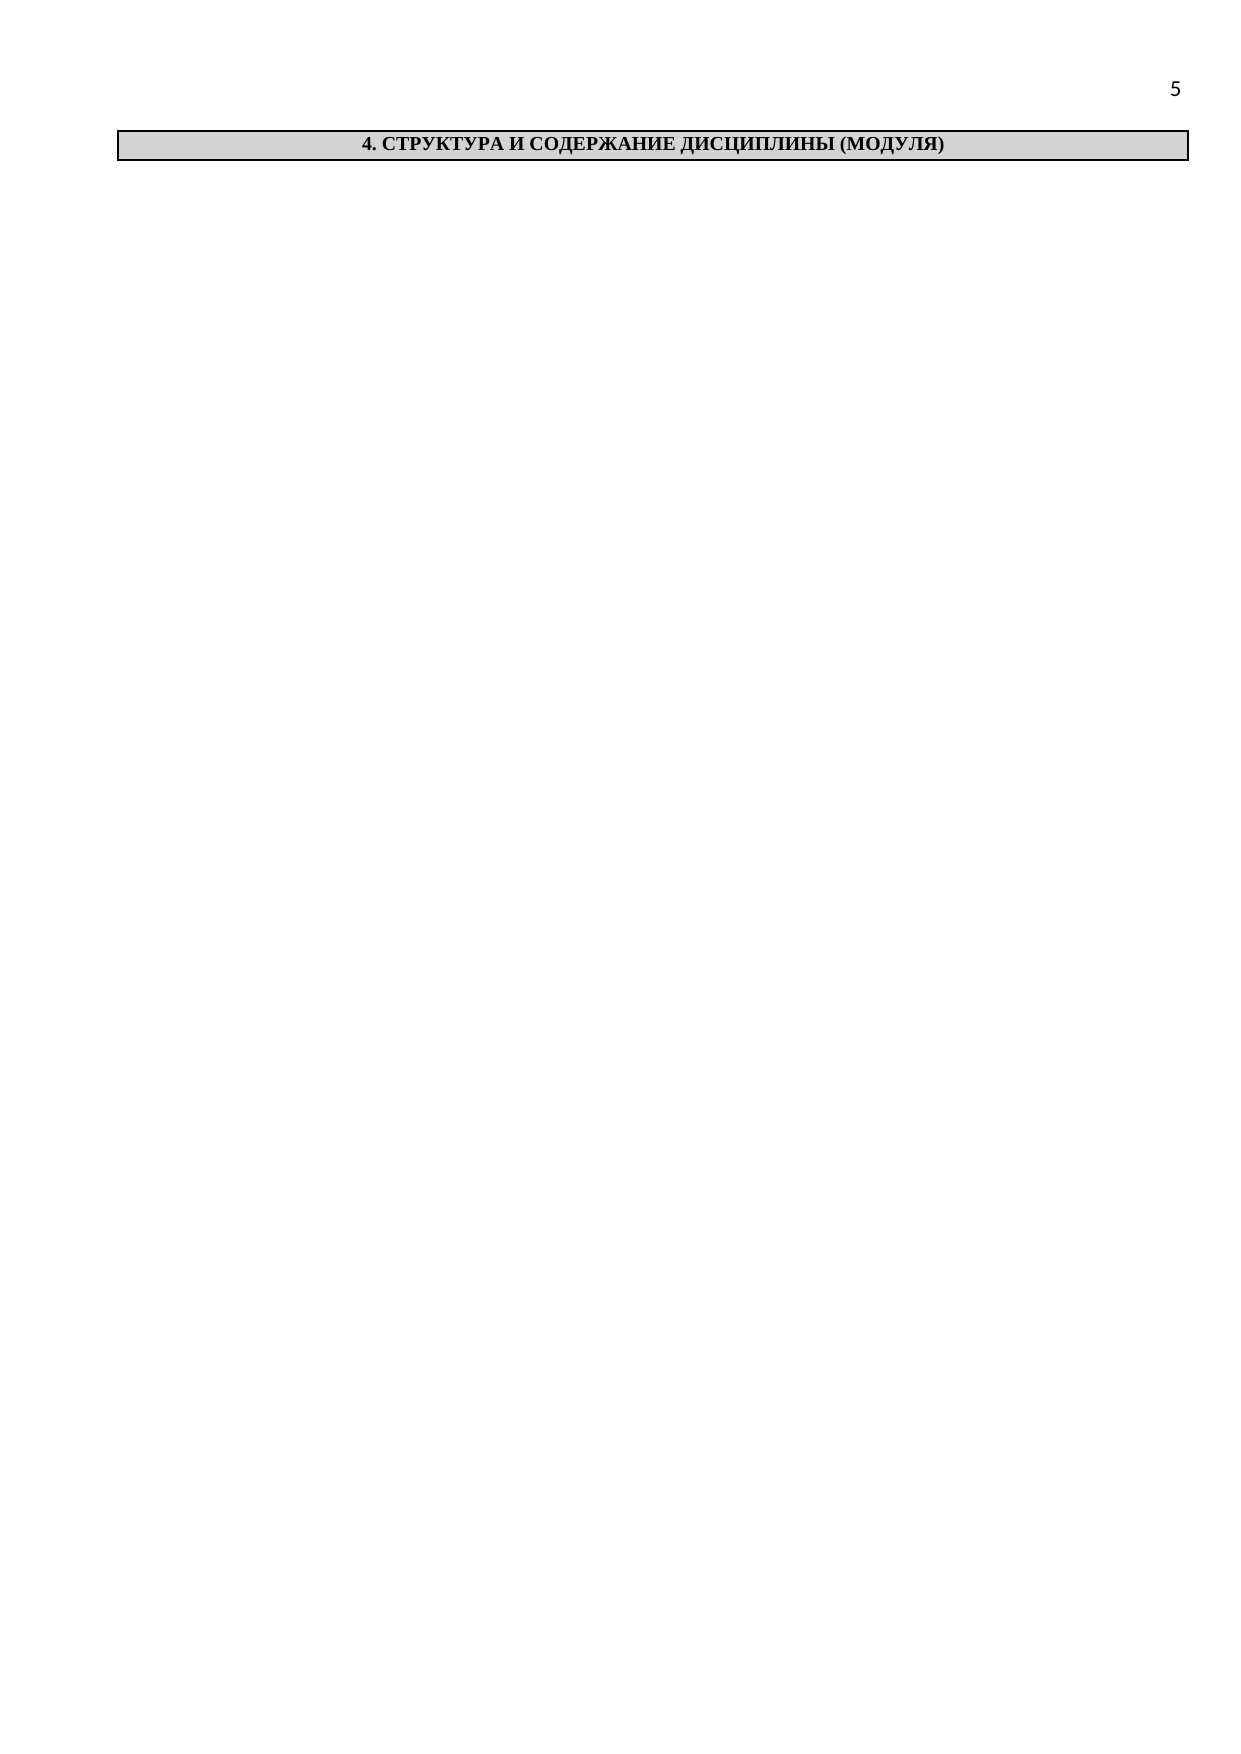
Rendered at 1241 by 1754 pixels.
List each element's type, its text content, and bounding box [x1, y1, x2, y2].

table_cell 4. СТРУКТУРА И СОДЕРЖАНИЕ ДИСЦИПЛИНЫ (МОДУЛЯ) [119, 132, 1187, 159]
